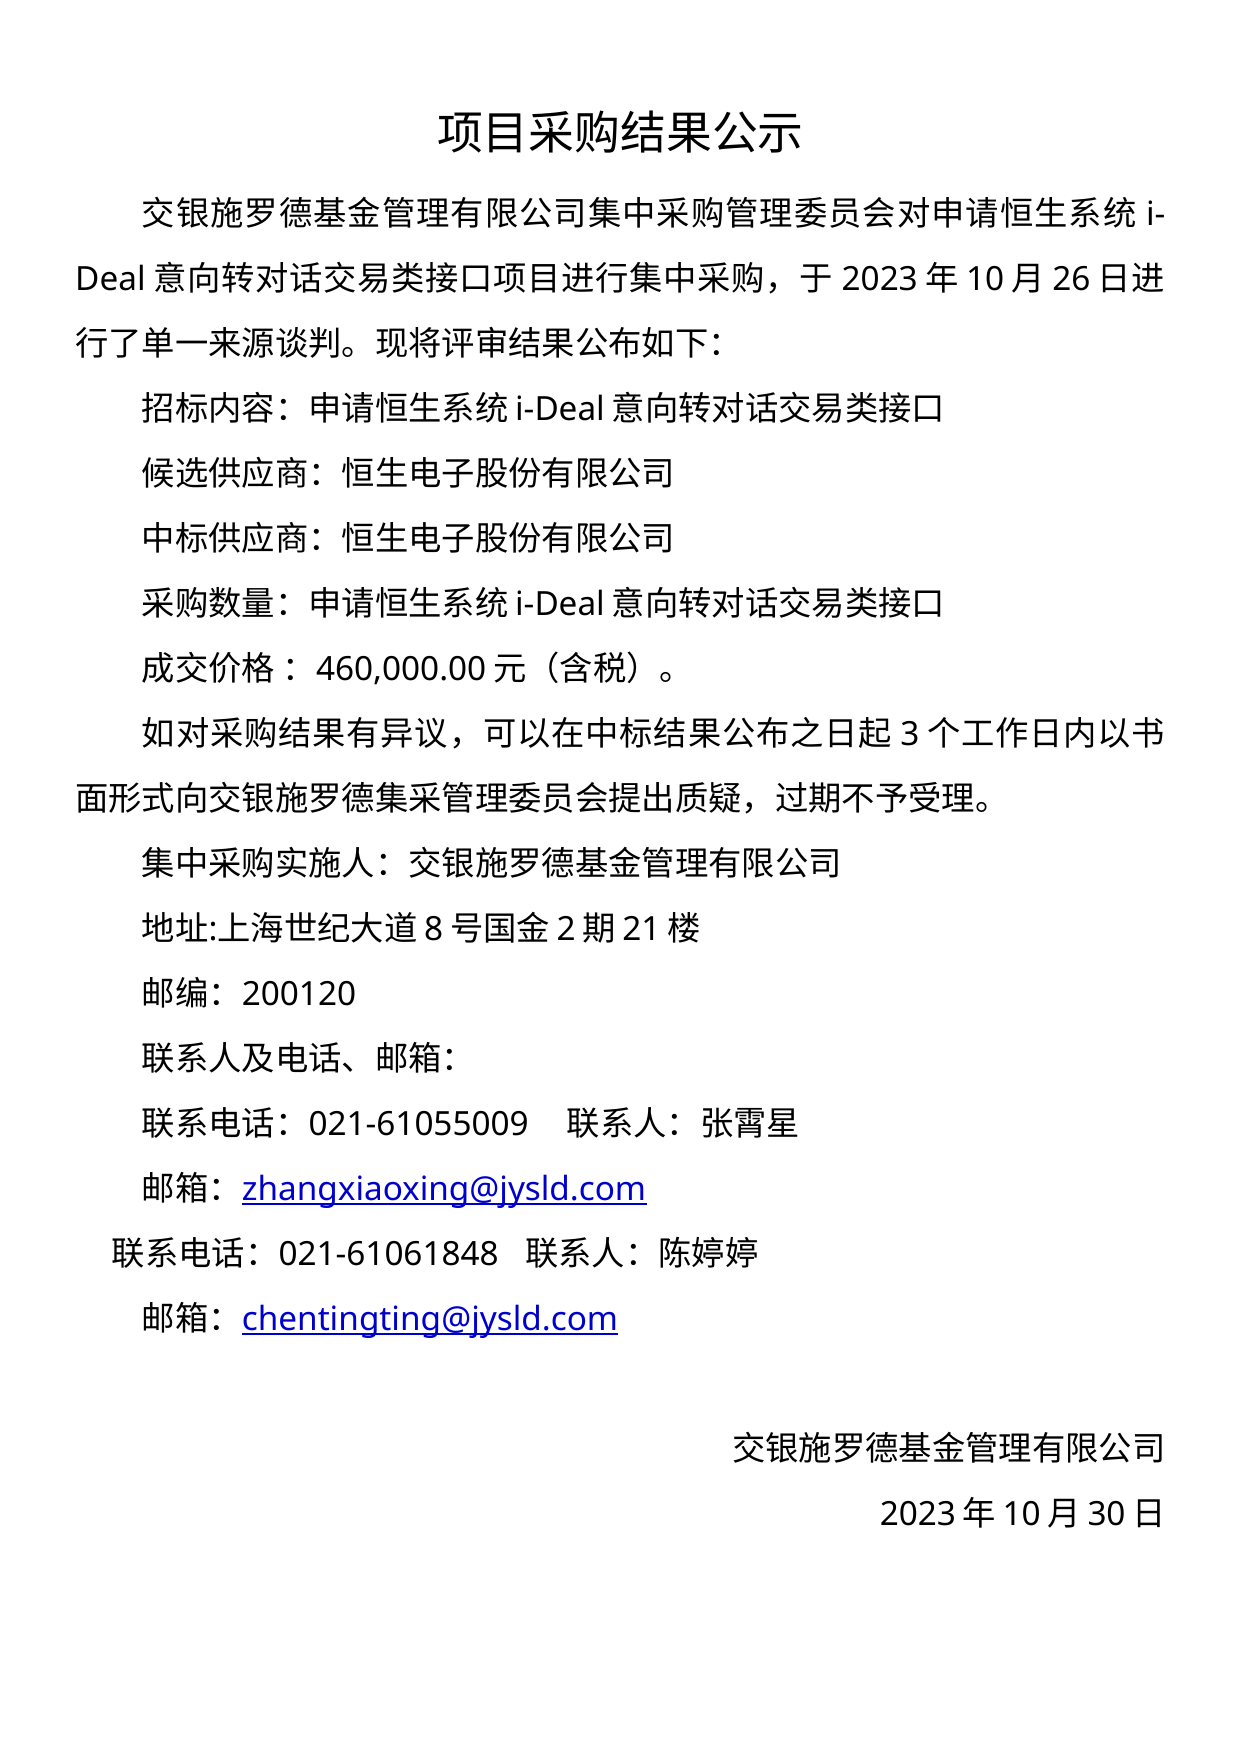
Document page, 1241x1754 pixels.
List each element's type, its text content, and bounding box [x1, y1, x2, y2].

text 联系电话：021-61061848 联系人：陈婷婷 [75, 1218, 1165, 1283]
text 邮箱：chentingting@jysld.com [75, 1283, 1165, 1348]
text 联系电话：021-61055009 联系人：张霄星 [75, 1088, 1165, 1153]
text 交银施罗德基金管理有限公司 [75, 1413, 1165, 1478]
text 地址:上海世纪大道8号国金2期21楼 [75, 893, 1165, 958]
text 集中采购实施人：交银施罗德基金管理有限公司 [75, 828, 1165, 893]
text 成交价格 ：460,000.00元（含税）。 [75, 633, 1165, 698]
text 如对采购结果有异议，可以在中标结果公布之日起3个工作日内以书面形式向交银施罗德集采管理委员会提出质疑，过期不予受理。 [75, 698, 1165, 828]
text 交银施罗德基金管理有限公司集中采购管理委员会对申请恒生系统i-Deal意向转对话交易类接口项目进行集中采购，于2023年10月26日进行了单一来源谈判。现将评审结果公布如下： [75, 178, 1165, 373]
text 候选供应商：恒生电子股份有限公司 [75, 438, 1165, 503]
text 项目采购结果公示 [75, 81, 1165, 178]
text 联系人及电话、邮箱： [75, 1023, 1165, 1088]
text 2023年10月30日 [75, 1478, 1165, 1543]
text 招标内容：申请恒生系统i-Deal意向转对话交易类接口 [75, 373, 1165, 438]
text 中标供应商：恒生电子股份有限公司 [75, 503, 1165, 568]
text 邮编：200120 [75, 958, 1165, 1023]
text 邮箱：zhangxiaoxing@jysld.com [75, 1153, 1165, 1218]
text 采购数量：申请恒生系统i-Deal意向转对话交易类接口 [75, 568, 1165, 633]
